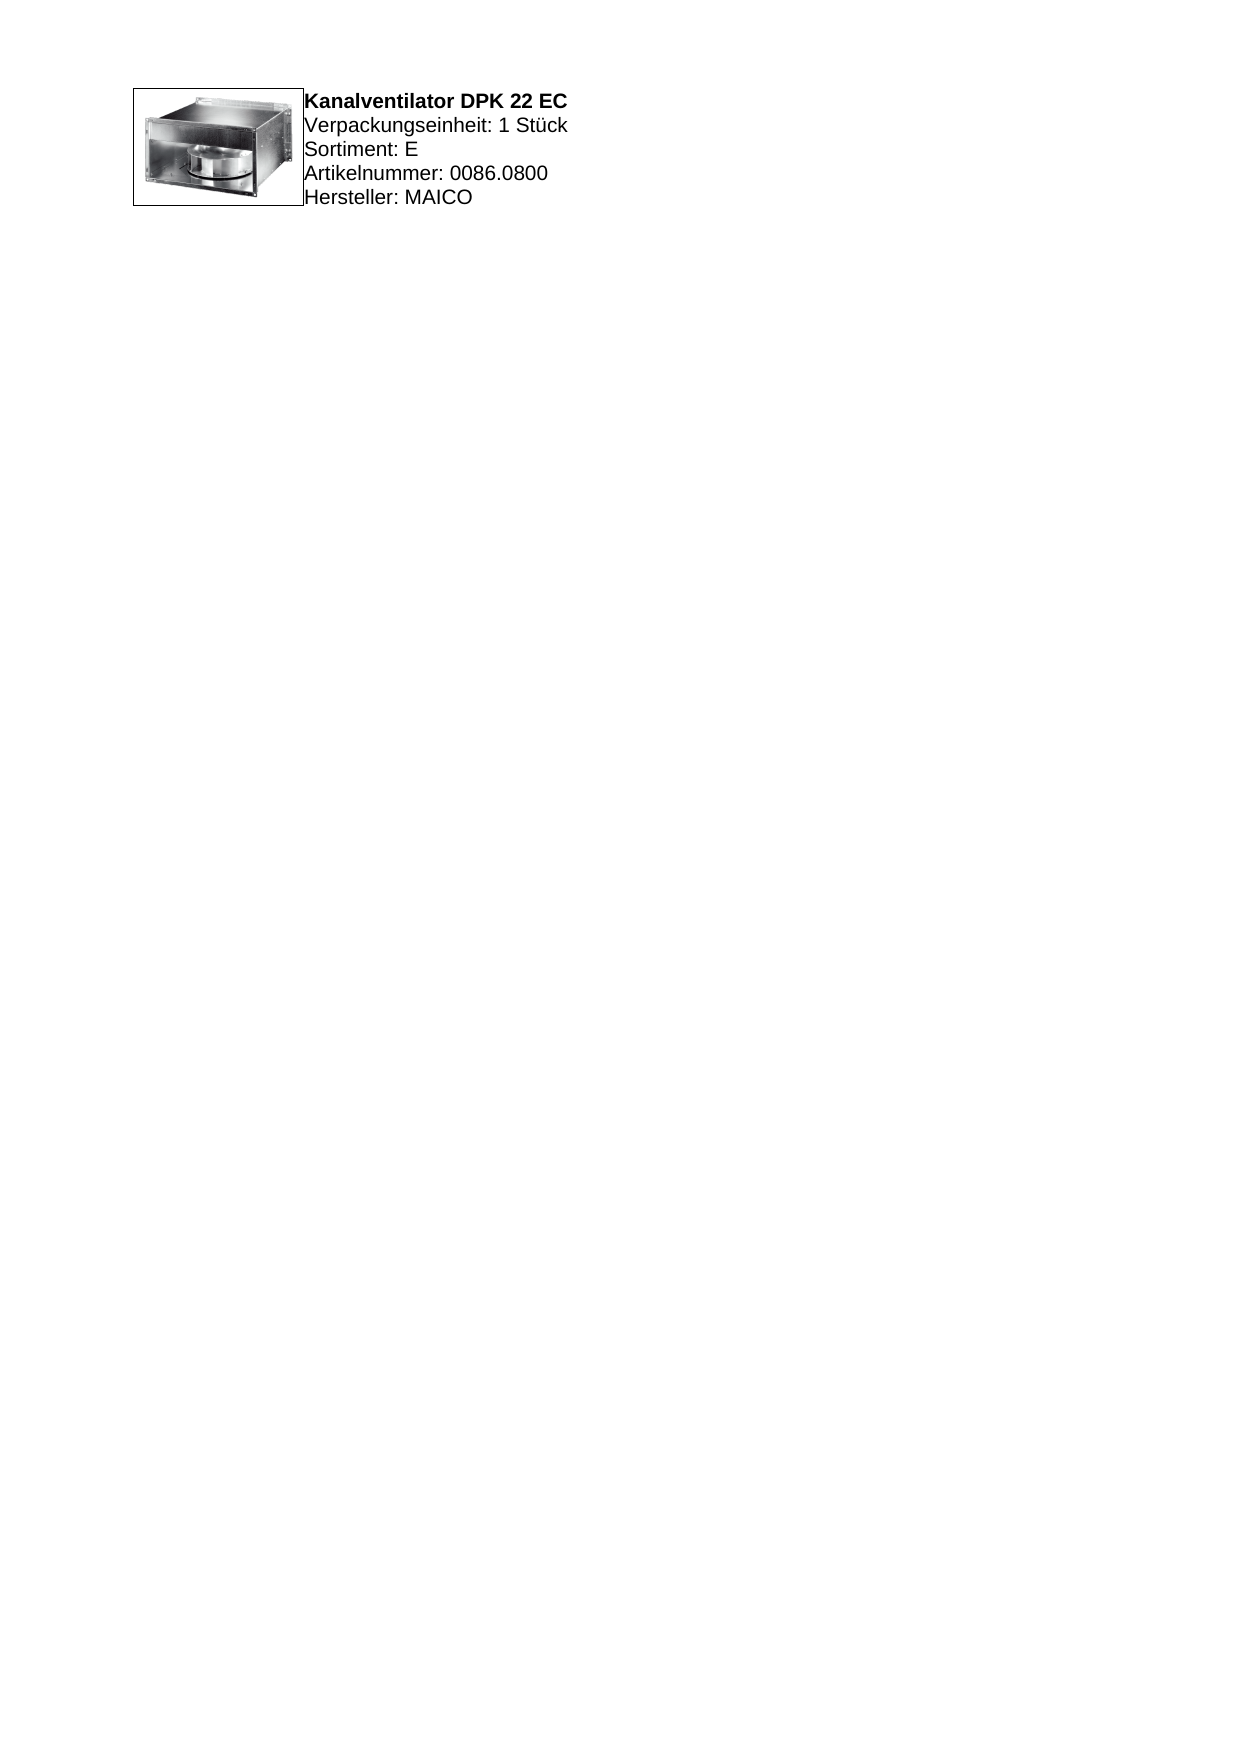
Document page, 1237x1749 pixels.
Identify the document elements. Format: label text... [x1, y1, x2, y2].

picture [134, 89, 303, 205]
text Kanalventilator DPK 22 ECVerpackungseinheit: 1 StückSortiment: E Artikelnummer: 0086.0800Hersteller: MAICO [133, 89, 1148, 208]
